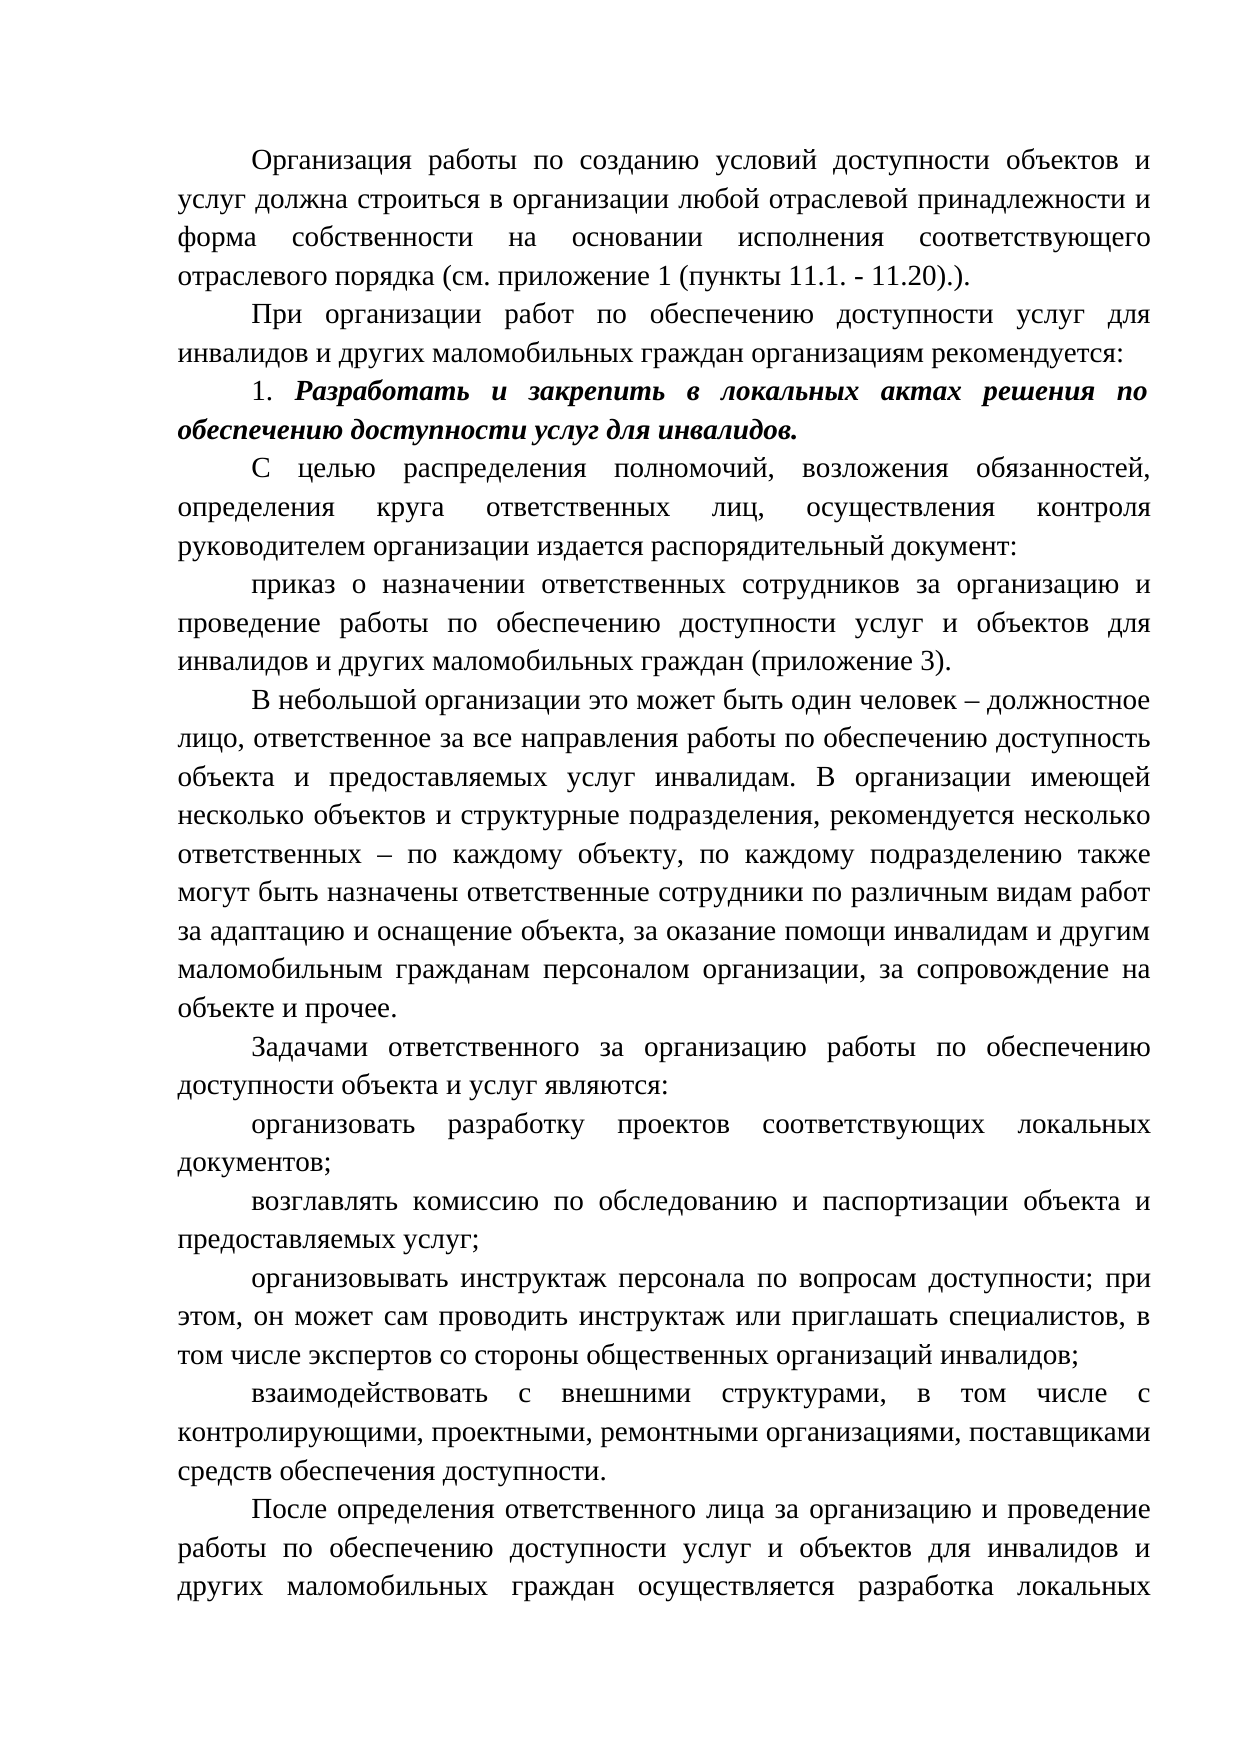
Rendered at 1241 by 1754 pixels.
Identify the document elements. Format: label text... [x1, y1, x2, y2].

text приказ о назначении ответственных сотрудников за организацию и проведение работы по обеспечению доступности услуг и объектов для инвалидов и других маломобильных граждан (приложение 3). [177, 566, 1152, 677]
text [177, 1491, 1152, 1602]
text организовать разработку проектов соответствующих локальных документов; [177, 1106, 1152, 1178]
text С целью распределения полномочий, возложения обязанностей, определения круга ответственных лиц, осуществления контроля руководителем организации издается распорядительный документ: [177, 451, 1152, 561]
text организовывать инструктаж персонала по вопросам доступности; при этом, он может сам проводить инструктаж или приглашать специалистов, в том числе экспертов со стороны общественных организаций инвалидов; [177, 1260, 1152, 1371]
text При организации работ по обеспечению доступности услуг для инвалидов и других маломобильных граждан организациям рекомендуется: [177, 296, 1152, 368]
text Организация работы по созданию условий доступности объектов и услуг должна строиться в организации любой отраслевой принадлежности и форма собственности на основании исполнения соответствующего отраслевого порядка (см. приложение 1 (пункты 11.1. - 11.20).). [177, 142, 1152, 291]
text взаимодействовать с внешними структурами, в том числе с контролирующими, проектными, ремонтными организациями, поставщиками средств обеспечения доступности. [177, 1376, 1152, 1486]
text возглавлять комиссию по обследованию и паспортизации объекта и предоставляемых услуг; [177, 1183, 1152, 1255]
text В небольшой организации это может быть один человек – должностное лицо, ответственное за все направления работы по обеспечению доступность объекта и предоставляемых услуг инвалидам. В организации имеющей несколько объектов и структурные подразделения, рекомендуется несколько ответственных – по каждому объекту, по каждому подразделению также могут быть назначены ответственные сотрудники по различным видам работ за адаптацию и оснащение объекта, за оказание помощи инвалидам и другим маломобильным гражданам персоналом организации, за сопровождение на объекте и прочее. [177, 682, 1152, 1024]
text Задачами ответственного за организацию работы по обеспечению доступности объекта и услуг являются: [177, 1029, 1152, 1101]
text 1. Разработать и закрепить в локальных актах решения по обеспечению доступности услуг для инвалидов. [177, 373, 1152, 446]
